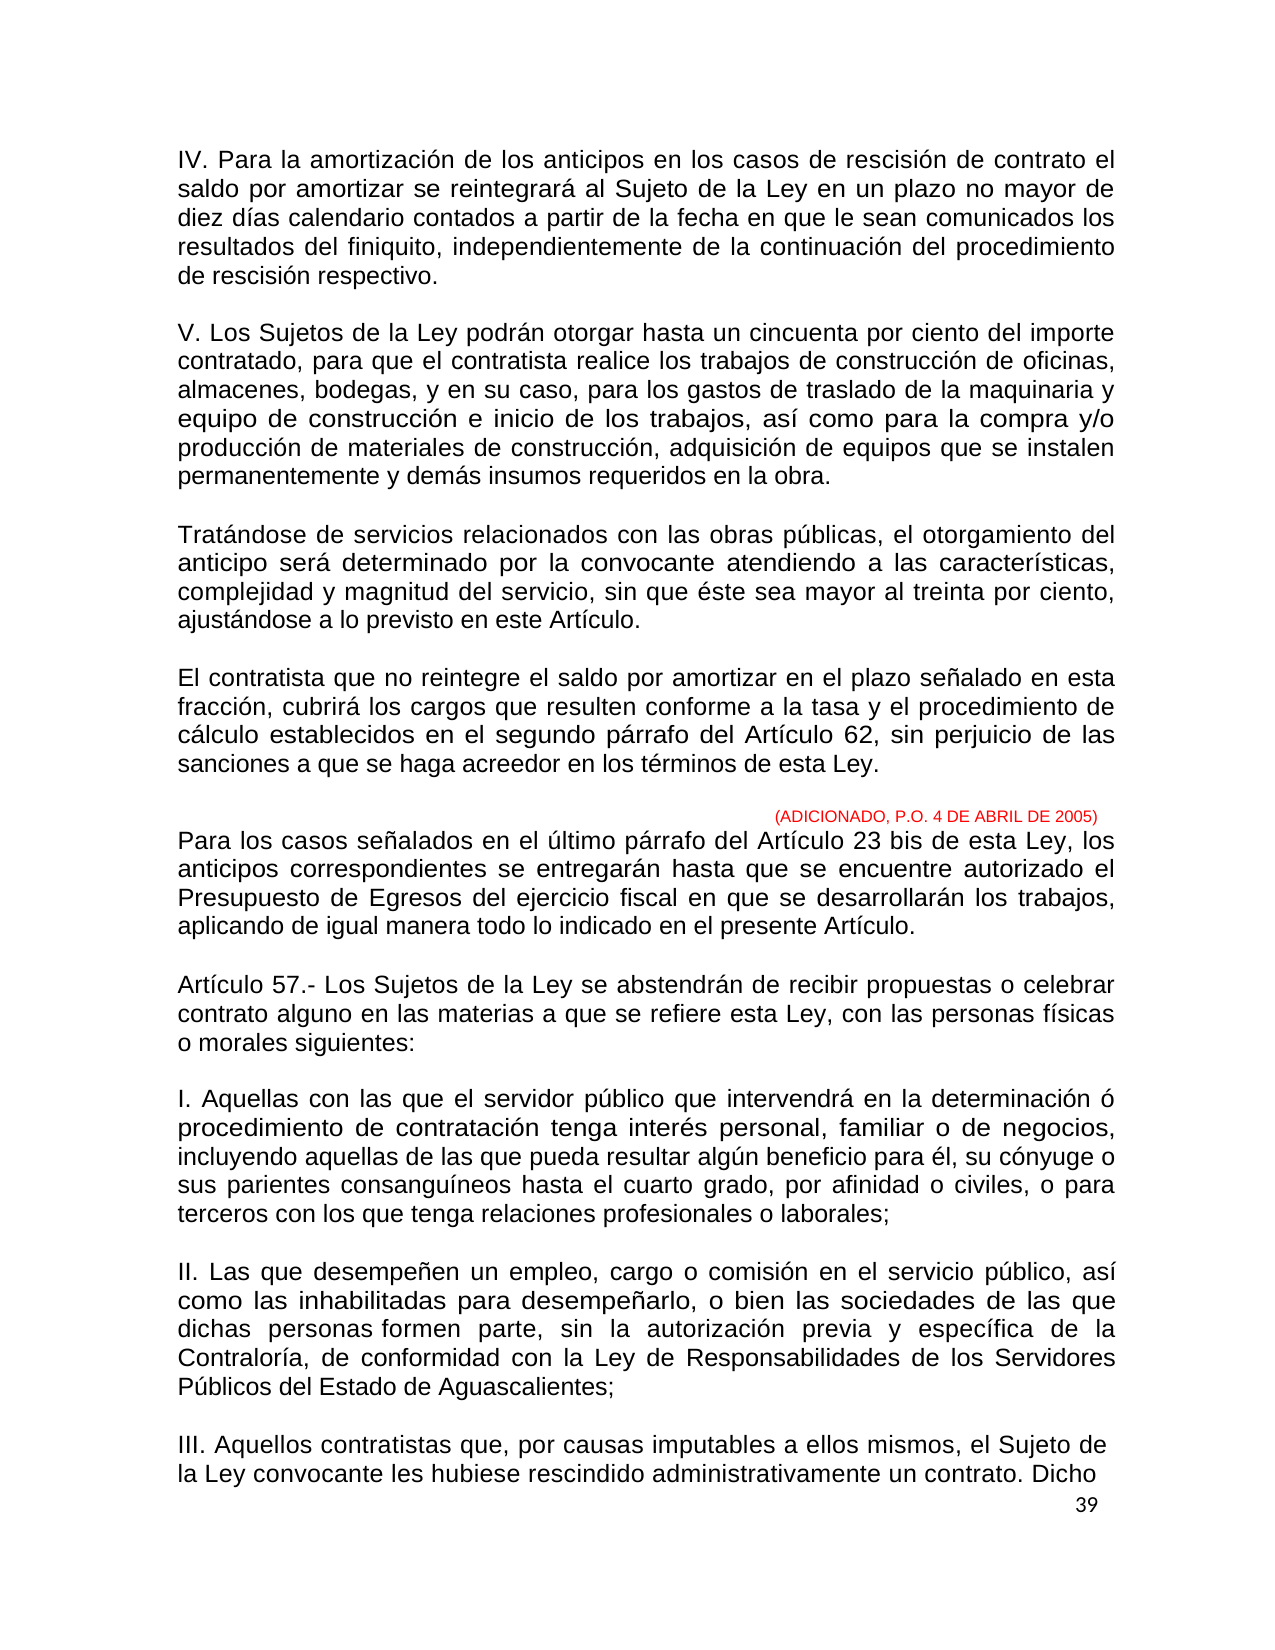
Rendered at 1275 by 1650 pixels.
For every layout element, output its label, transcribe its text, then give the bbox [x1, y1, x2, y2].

text V. Los Sujetos de la Ley podrán otorgar hasta un cincuenta por ciento del importe contratado, para que el contratista realice los trabajos de construcción de oficinas, almacenes, bodegas, y en su caso, para los gastos de traslado de la maquinaria y equipo de construcción e inicio de los trabajos, así como para la compra y/o producción de materiales de construcción, adquisición de equipos que se instalen permanentemente y demás insumos requeridos en la obra. [177, 318, 1117, 491]
text III. Aquellos contratistas que, por causas imputables a ellos mismos, el Sujeto de la Ley convocante les hubiese rescindido administrativamente un contrato. Dicho [177, 1430, 1117, 1488]
text El contratista que no reintegre el saldo por amortizar en el plazo señalado en esta fracción, cubrirá los cargos que resulten conforme a la tasa y el procedimiento de cálculo establecidos en el segundo párrafo del Artículo 62, sin perjuicio de las sanciones a que se haga acreedor en los términos de esta Ley. [177, 664, 1117, 778]
text (ADICIONADO, P.O. 4 DE ABRIL DE 2005) [774, 807, 1275, 826]
text Artículo 57.- Los Sujetos de la Ley se abstendrán de recibir propuestas o celebrar contrato alguno en las materias a que se refiere esta Ley, con las personas físicas o morales siguientes: [177, 970, 1117, 1057]
text I. Aquellas con las que el servidor público que intervendrá en la determinación ó procedimiento de contratación tenga interés personal, familiar o de negocios, incluyendo aquellas de las que pueda resultar algún beneficio para él, su cónyuge o sus parientes consanguíneos hasta el cuarto grado, por afinidad o civiles, o para terceros con los que tenga relaciones profesionales o laborales; [177, 1085, 1117, 1228]
text IV. Para la amortización de los anticipos en los casos de rescisión de contrato el saldo por amortizar se reintegrará al Sujeto de la Ley en un plazo no mayor de diez días calendario contados a partir de la fecha en que le sean comunicados los resultados del finiquito, independientemente de la continuación del procedimiento de rescisión respectivo. [177, 145, 1117, 291]
text Tratándose de servicios relacionados con las obras públicas, el otorgamiento del anticipo será determinado por la convocante atendiendo a las características, complejidad y magnitud del servicio, sin que éste sea mayor al treinta por ciento, ajustándose a lo previsto en este Artículo. [177, 520, 1118, 634]
text II. Las que desempeñen un empleo, cargo o comisión en el servicio público, así como las inhabilitadas para desempeñarlo, o bien las sociedades de las que dichas personas formen parte, sin la autorización previa y específica de la Contraloría, de conformidad con la Ley de Responsabilidades de los Servidores Públicos del Estado de Aguascalientes; [177, 1258, 1118, 1401]
text Para los casos señalados en el último párrafo del Artículo 23 bis de esta Ley, los anticipos correspondientes se entregarán hasta que se encuentre autorizado el Presupuesto de Egresos del ejercicio fiscal en que se desarrollarán los trabajos, aplicando de igual manera todo lo indicado en el presente Artículo. [177, 827, 1117, 940]
text 39 [1075, 1491, 1275, 1517]
